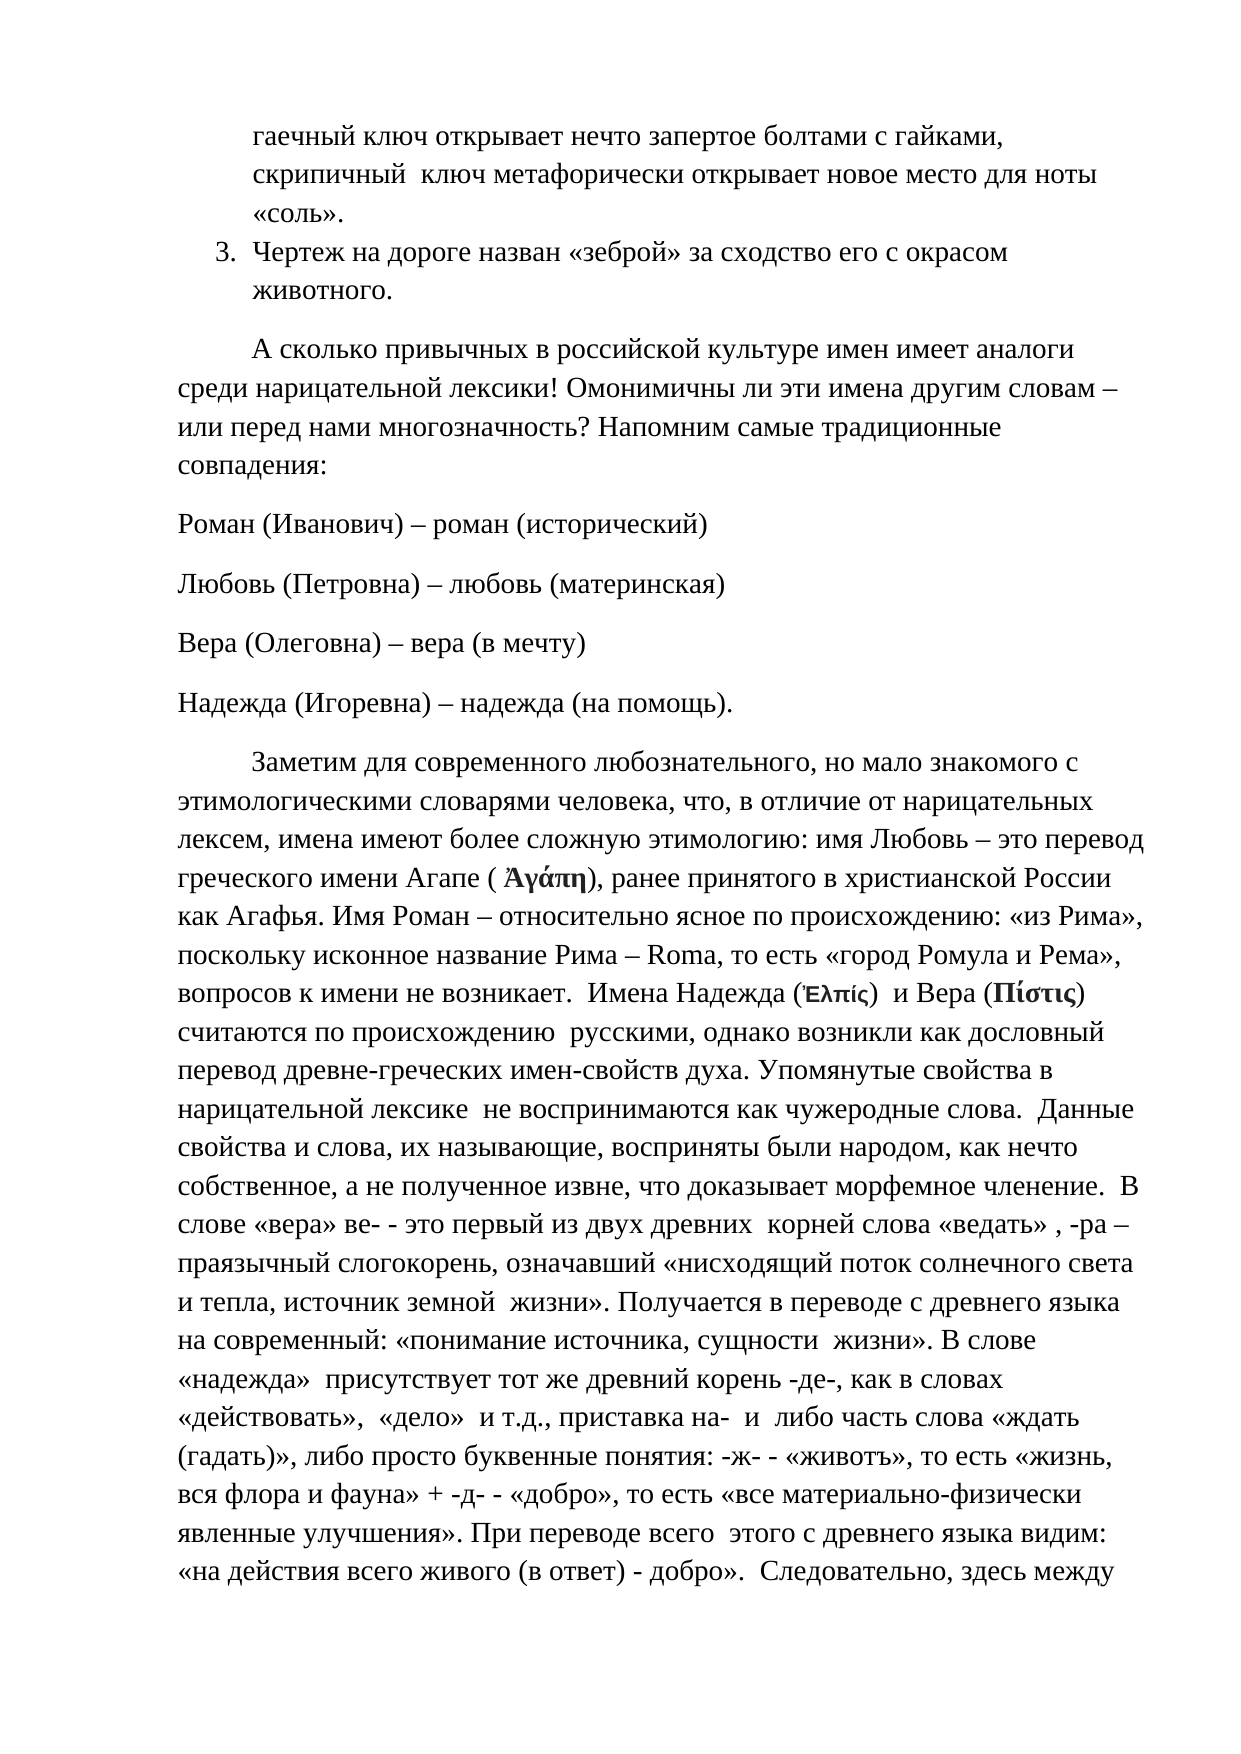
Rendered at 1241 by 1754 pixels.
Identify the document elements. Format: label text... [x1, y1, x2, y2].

text Вера (Олеговна) – вера (в мечту) [177, 625, 1152, 659]
text Надежда (Игоревна) – надежда (на помощь). [177, 685, 1152, 718]
list Чертеж на дороге назван «зеброй» за сходство его с окрасом животного. [215, 234, 1152, 306]
text А сколько привычных в российской культуре имен имеет аналоги среди нарицательной лексики! Омонимичны ли эти имена другим словам – или перед нами многозначность? Напомним самые традиционные совпадения: [177, 332, 1152, 481]
text Роман (Иванович) – роман (исторический) [177, 507, 1152, 540]
text Любовь (Петровна) – любовь (материнская) [177, 566, 1152, 599]
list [215, 118, 1152, 229]
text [177, 744, 1152, 1587]
